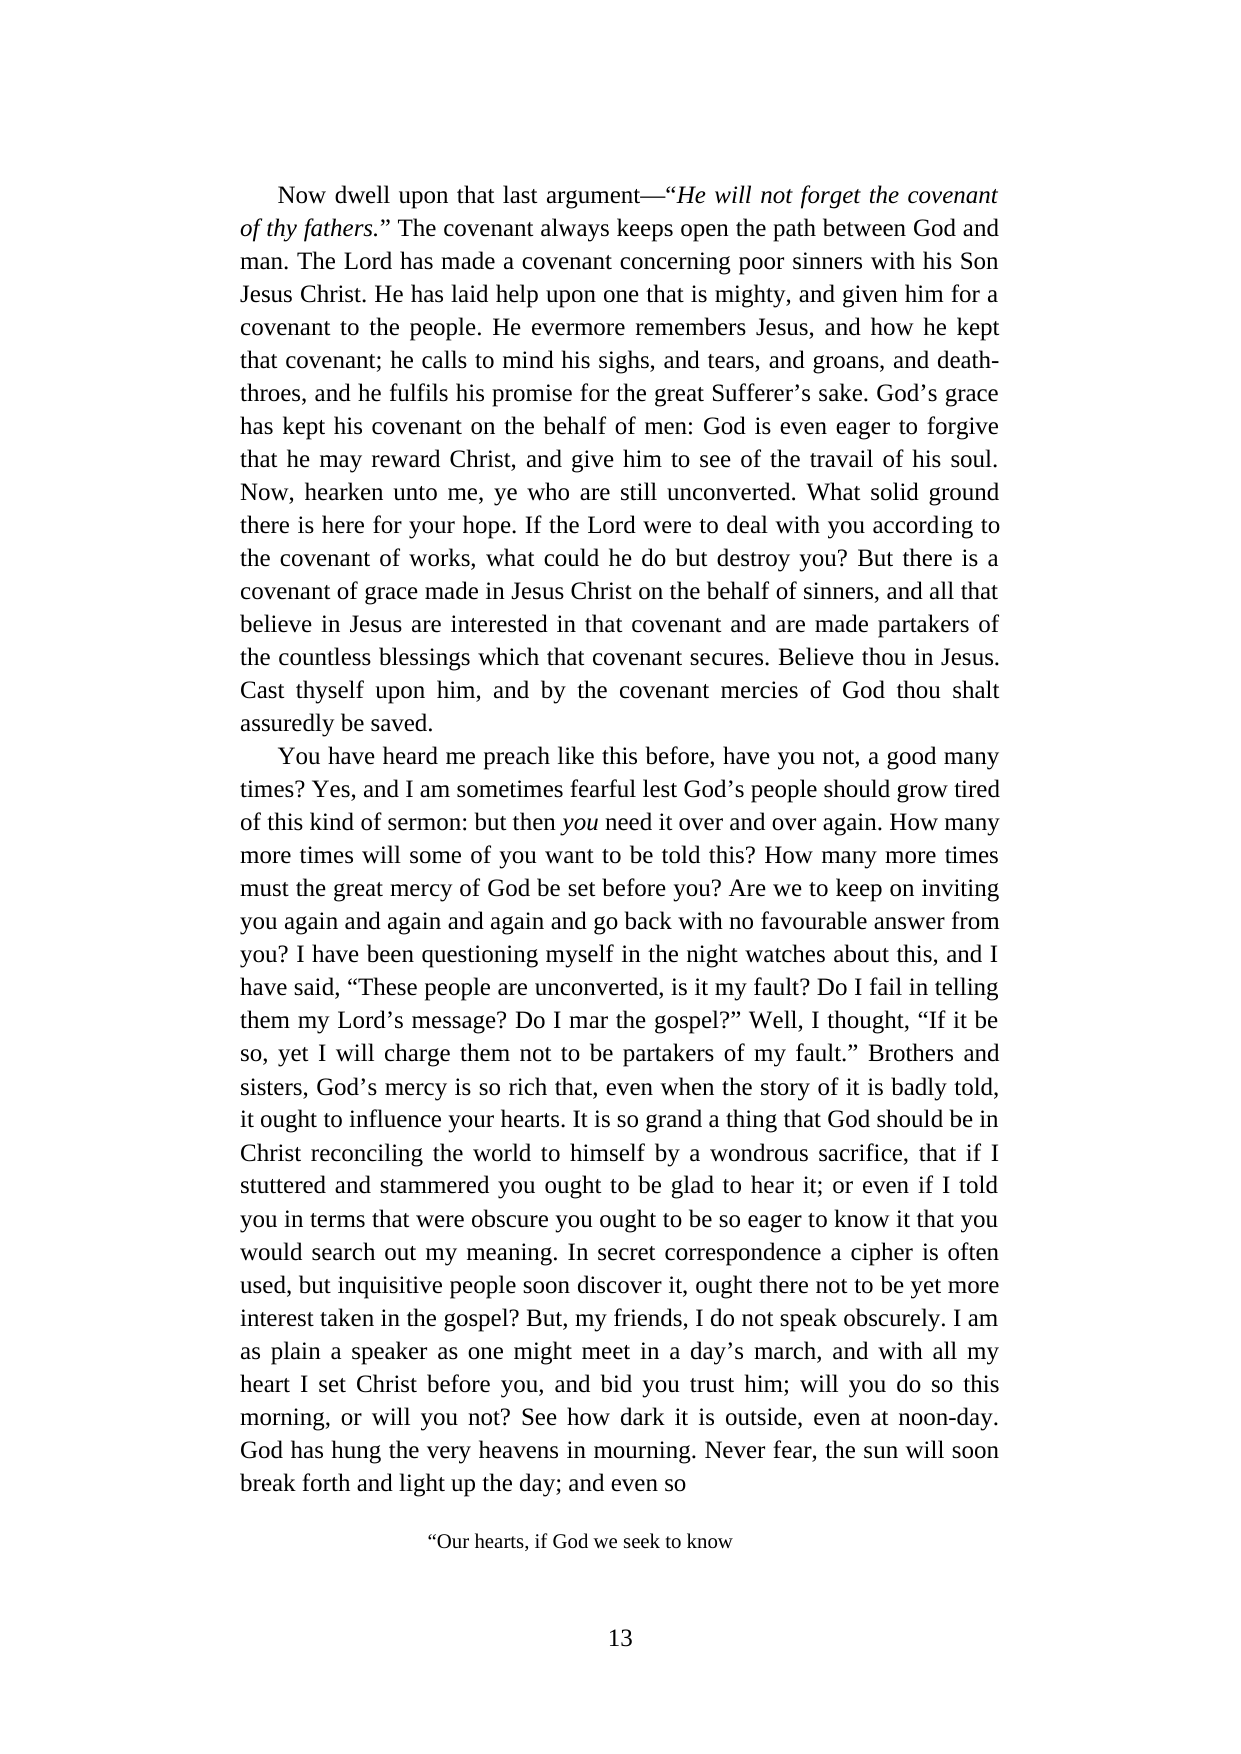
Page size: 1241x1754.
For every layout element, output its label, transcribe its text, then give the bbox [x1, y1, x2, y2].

text You have heard me preach like this before, have you not, a good many times? Yes, and I am sometimes fearful lest God’s people should grow tired of this kind of sermon: but then you need it over and over again. How many more times will some of you want to be told this? How many more times must the great mercy of God be set before you? Are we to keep on inviting you again and again and again and go back with no favourable answer from you? I have been questioning myself in the night watches about this, and I have said, “These people are unconverted, is it my fault? Do I fail in telling them my Lord’s message? Do I mar the gospel?” Well, I thought, “If it be so, yet I will charge them not to be partakers of my fault.” Brothers and sisters, God’s mercy is so rich that, even when the story of it is badly told, it ought to influence your hearts. It is so grand a thing that God should be in Christ reconciling the world to himself by a wondrous sacrifice, that if I stuttered and stammered you ought to be glad to hear it; or even if I told you in terms that were obscure you ought to be so eager to know it that you would search out my meaning. In secret correspondence a cipher is often used, but inquisitive people soon discover it, ought there not to be yet more interest taken in the gospel? But, my friends, I do not speak obscurely. I am as plain a speaker as one might meet in a day’s march, and with all my heart I set Christ before you, and bid you trust him; will you do so this morning, or will you not? See how dark it is outside, even at noon-day. God has hung the very heavens in mourning. Never fear, the sun will soon break forth and light up the day; and even so [240, 741, 1000, 1497]
text Now dwell upon that last argument—“He will not forget the covenant of thy fathers.” The covenant always keeps open the path between God and man. The Lord has made a covenant concerning poor sinners with his Son Jesus Christ. He has laid help upon one that is mighty, and given him for a covenant to the people. He evermore remembers Jesus, and how he kept that covenant; he calls to mind his sighs, and tears, and groans, and death-throes, and he fulfils his promise for the great Sufferer’s sake. God’s grace has kept his covenant on the behalf of men: God is even eager to forgive that he may reward Christ, and give him to see of the travail of his soul. Now, hearken unto me, ye who are still unconverted. What solid ground there is here for your hope. If the Lord were to deal with you according to the covenant of works, what could he do but destroy you? But there is a covenant of grace made in Jesus Christ on the behalf of sinners, and all that believe in Jesus are interested in that covenant and are made partakers of the countless blessings which that covenant secures. Believe thou in Jesus. Cast thyself upon him, and by the covenant mercies of God thou shalt assuredly be saved. [240, 180, 1000, 737]
text “Our hearts, if God we seek to know [240, 1529, 1000, 1553]
